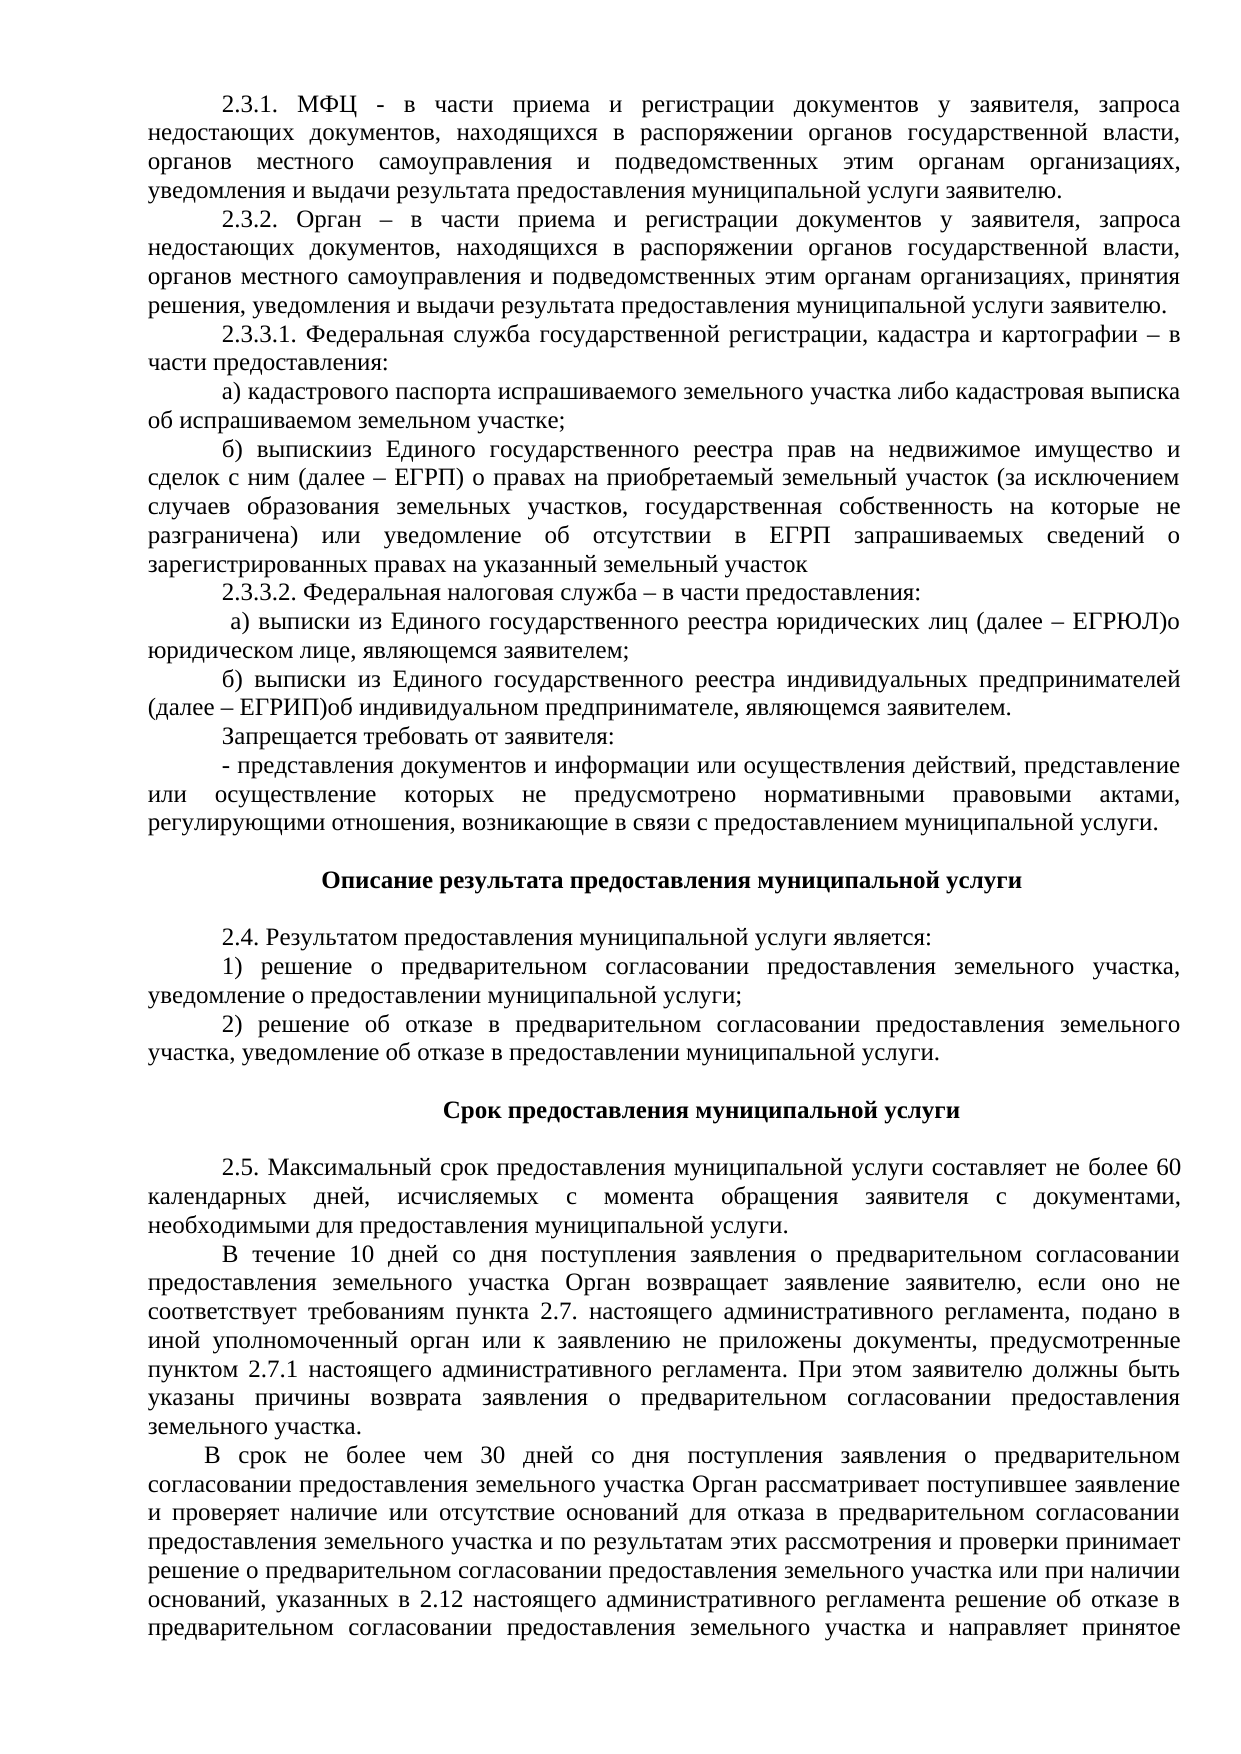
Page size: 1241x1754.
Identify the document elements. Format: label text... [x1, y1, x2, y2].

text 1) решение о предварительном согласовании предоставления земельного участка, уведомление о предоставлении муниципальной услуги; [148, 951, 1181, 1009]
text - представления документов и информации или осуществления действий, представление или осуществление которых не предусмотрено нормативными правовыми актами, регулирующими отношения, возникающие в связи с предоставлением муниципальной услуги. [148, 750, 1181, 836]
text а) выписки из Единого государственного реестра юридических лиц (далее – ЕГРЮЛ)о юридическом лице, являющемся заявителем; [148, 606, 1181, 664]
text 2.3.3.2. Федеральная налоговая служба – в части предоставления: [148, 577, 1181, 606]
text 2.3.1. МФЦ - в части приема и регистрации документов у заявителя, запроса недостающих документов, находящихся в распоряжении органов государственной власти, органов местного самоуправления и подведомственных этим органам организациях, уведомления и выдачи результата предоставления муниципальной услуги заявителю. [148, 89, 1181, 204]
text Срок предоставления муниципальной услуги [148, 1095, 1181, 1124]
text 2.3.3.1. Федеральная служба государственной регистрации, кадастра и картографии – в части предоставления: [148, 319, 1181, 376]
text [148, 1440, 1181, 1641]
text 2.4. Результатом предоставления муниципальной услуги является: [148, 922, 1181, 951]
text 2.3.2. Орган – в части приема и регистрации документов у заявителя, запроса недостающих документов, находящихся в распоряжении органов государственной власти, органов местного самоуправления и подведомственных этим органам организациях, принятия решения, уведомления и выдачи результата предоставления муниципальной услуги заявителю. [148, 204, 1181, 319]
text Запрещается требовать от заявителя: [148, 721, 1181, 750]
text б) выписки из Единого государственного реестра индивидуальных предпринимателей (далее – ЕГРИП)об индивидуальном предпринимателе, являющемся заявителем. [148, 664, 1181, 721]
text б) выпискииз Единого государственного реестра прав на недвижимое имущество и сделок с ним (далее – ЕГРП) о правах на приобретаемый земельный участок (за исключением случаев образования земельных участков, государственная собственность на которые не разграничена) или уведомление об отсутствии в ЕГРП запрашиваемых сведений о зарегистрированных правах на указанный земельный участок [148, 434, 1181, 577]
text В течение 10 дней со дня поступления заявления о предварительном согласовании предоставления земельного участка Орган возвращает заявление заявителю, если оно не соответствует требованиям пункта 2.7. настоящего административного регламента, подано в иной уполномоченный орган или к заявлению не приложены документы, предусмотренные пунктом 2.7.1 настоящего административного регламента. При этом заявителю должны быть указаны причины возврата заявления о предварительном согласовании предоставления земельного участка. [148, 1239, 1181, 1440]
text а) кадастрового паспорта испрашиваемого земельного участка либо кадастровая выписка об испрашиваемом земельном участке; [148, 376, 1181, 434]
text 2.5. Максимальный срок предоставления муниципальной услуги составляет не более 60 календарных дней, исчисляемых с момента обращения заявителя с документами, необходимыми для предоставления муниципальной услуги. [148, 1152, 1181, 1239]
text 2) решение об отказе в предварительном согласовании предоставления земельного участка, уведомление об отказе в предоставлении муниципальной услуги. [148, 1009, 1181, 1066]
text Описание результата предоставления муниципальной услуги [148, 865, 1181, 894]
